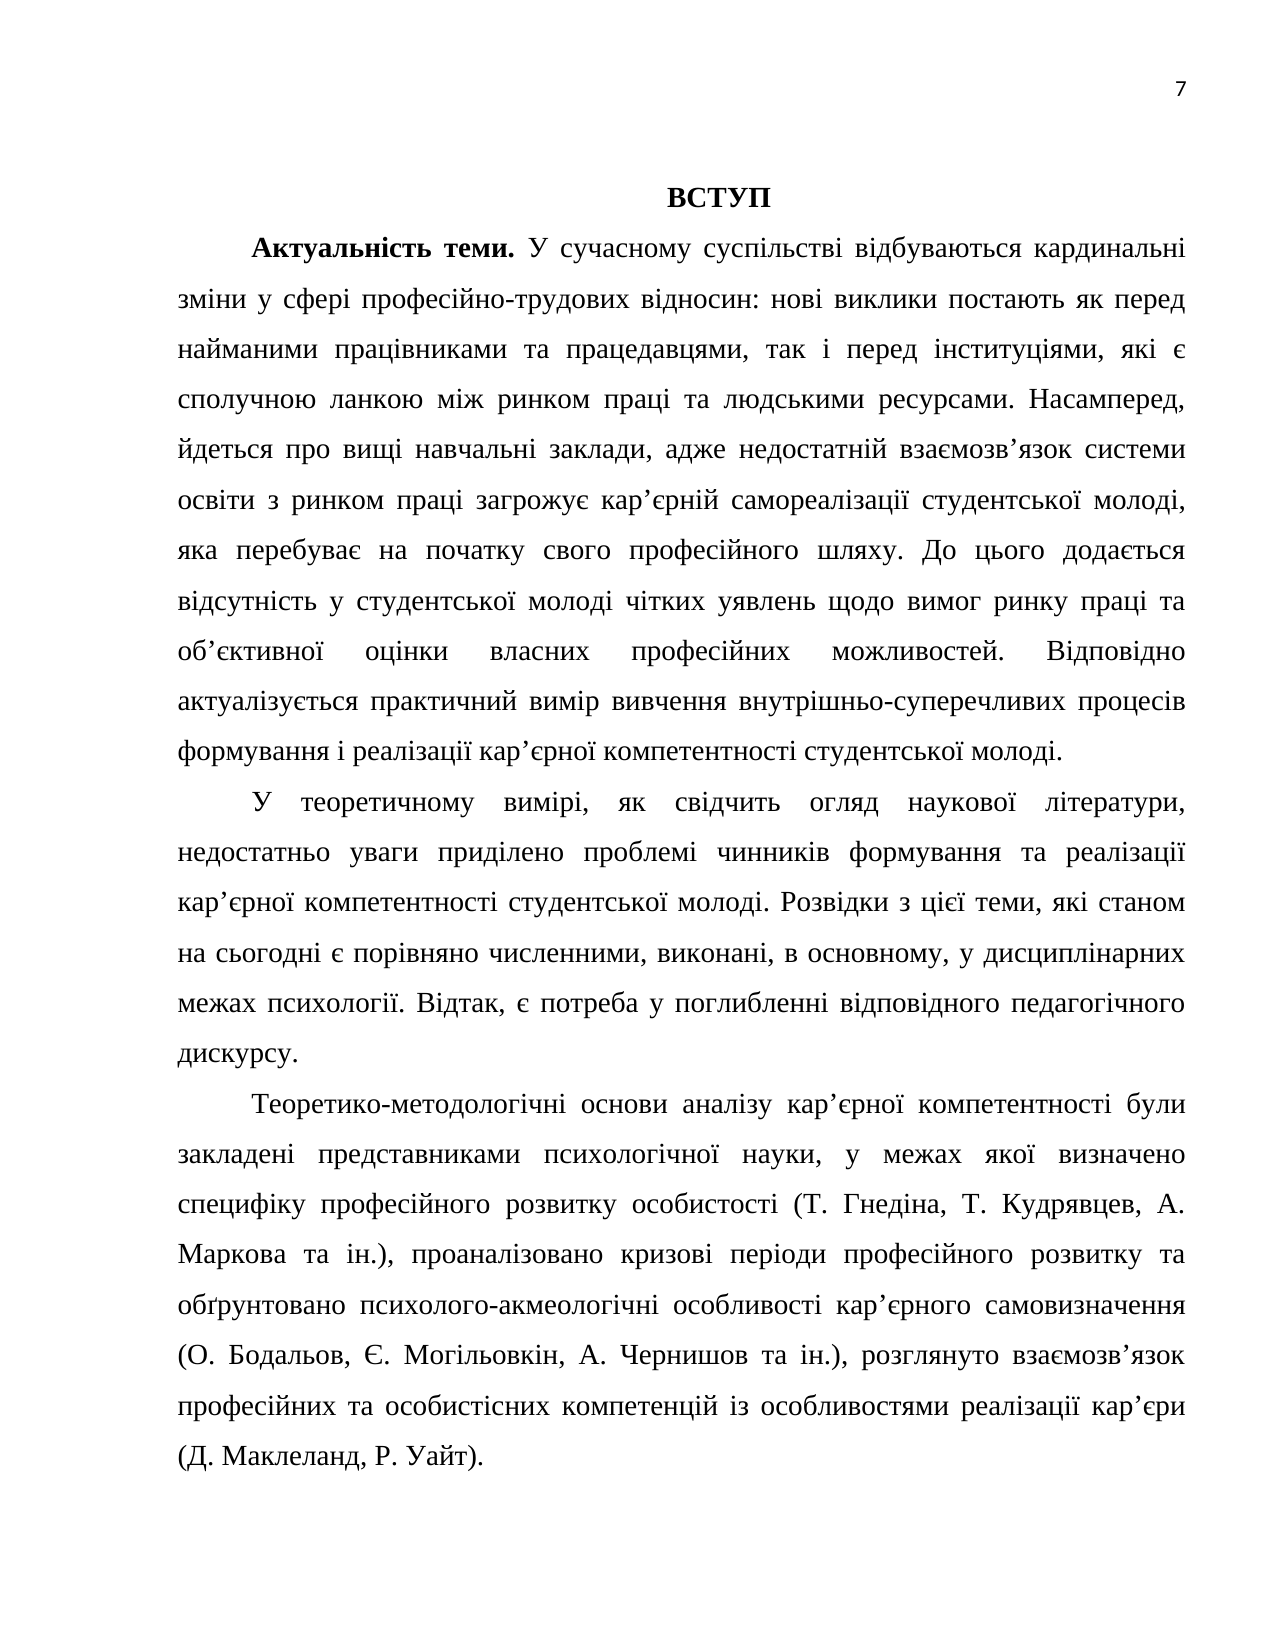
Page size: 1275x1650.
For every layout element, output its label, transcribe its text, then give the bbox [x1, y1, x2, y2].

text ВСТУП [177, 180, 1186, 214]
text У теоретичному вимірі, як свідчить огляд наукової літератури, недостатньо уваги приділено проблемі чинників формування та реалізації кар’єрної компетентності студентської молоді. Розвідки з цієї теми, які станом на сьогодні є порівняно численними, виконані, в основному, у дисциплінарних межах психології. Відтак, є потреба у поглибленні відповідного педагогічного дискурсу. [177, 784, 1186, 1069]
text Теоретико-методологічні основи аналізу кар’єрної компетентності були закладені представниками психологічної науки, у межах якої визначено специфіку професійного розвитку особистості (Т. Гнедіна, Т. Кудрявцев, А. Маркова та ін.), проаналізовано кризові періоди професійного розвитку та обґрунтовано психолого-акмеологічні особливості кар’єрного самовизначення (О. Бодальов, Є. Могільовкін, А. Чернишов та ін.), розглянуто взаємозв’язок професійних та особистісних компетенцій із особливостями реалізації кар’єри (Д. Маклеланд, Р. Уайт). [177, 1086, 1186, 1471]
text Актуальність теми. У сучасному суспільстві відбуваються кардинальні зміни у сфері професійно-трудових відносин: нові виклики постають як перед найманими працівниками та працедавцями, так і перед інституціями, які є сполучною ланкою між ринком праці та людськими ресурсами. Насамперед, йдеться про вищі навчальні заклади, адже недостатній взаємозв’язок системи освіти з ринком праці загрожує кар’єрній самореалізації студентської молоді, яка перебуває на початку свого професійного шляху. До цього додається відсутність у студентської молоді чітких уявлень щодо вимог ринку праці та об’єктивної оцінки власних професійних можливостей. Відповідно актуалізується практичний вимір вивчення внутрішньо-суперечливих процесів формування і реалізації кар’єрної компетентності студентської молоді. [177, 230, 1186, 767]
